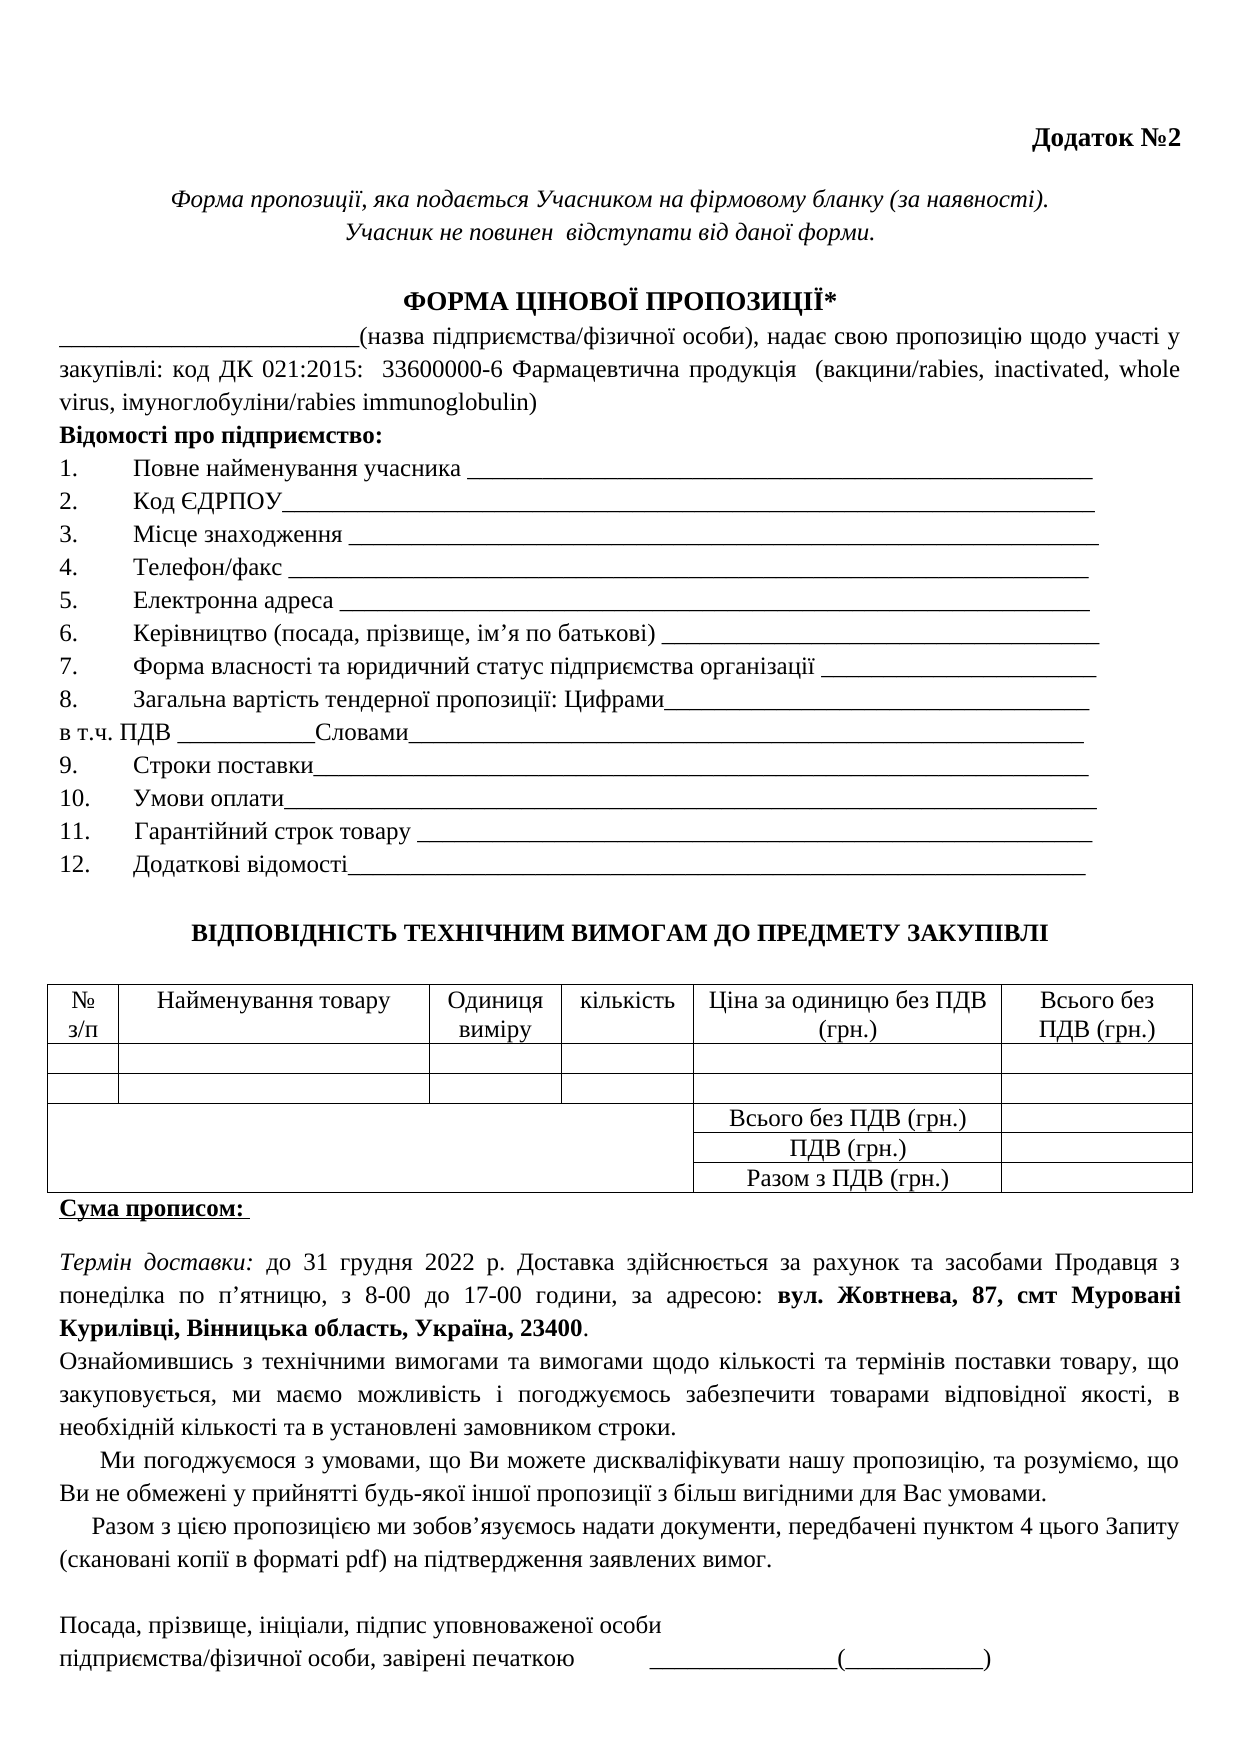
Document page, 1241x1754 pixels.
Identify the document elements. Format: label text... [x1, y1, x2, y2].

table_cell [1002, 1044, 1192, 1073]
text 8. Загальна вартість тендерної пропозиції: Цифрами__________________________________ [59, 684, 1181, 713]
table_cell [119, 1074, 429, 1102]
text 10. Умови оплати_________________________________________________________________ [59, 783, 1181, 812]
table_header Одиниця виміру [430, 985, 561, 1043]
text Додаток №2 [59, 121, 1181, 152]
table_header Всього без ПДВ (грн.) [1002, 985, 1192, 1043]
table_cell [430, 1074, 561, 1102]
text в т.ч. ПДВ ___________Словами______________________________________________________ [59, 717, 1181, 746]
table_cell [1002, 1074, 1192, 1102]
table_header Найменування товару [119, 985, 429, 1043]
text Разом з цією пропозицією ми зобов’язуємось надати документи, передбачені пунктом 4 цього Запиту (скановані копії в форматі pdf) на підтвердження заявлених вимог. [59, 1511, 1181, 1573]
table_cell [48, 1104, 693, 1192]
table_cell [48, 1074, 118, 1102]
text 6. Керівництво (посада, прізвище, ім’я по батькові) ___________________________________ [59, 618, 1181, 647]
table_cell [1002, 1104, 1192, 1132]
text підприємства/фізичної особи, завірені печаткою _______________(___________) [59, 1643, 1181, 1672]
subtitle Форма ЦІНОВОЇ пропозиції* [0, 285, 1181, 317]
text 7. Форма власності та юридичний статус підприємства організації ______________________ [59, 651, 1181, 680]
table_cell [48, 1044, 118, 1073]
table_cell [430, 1044, 561, 1073]
text 12. Додаткові відомості___________________________________________________________ [59, 849, 1181, 878]
table_cell Разом з ПДВ (грн.) [694, 1163, 1001, 1192]
text 3. Місце знаходження ____________________________________________________________ [59, 519, 1181, 548]
text ________________________(назва підприємства/фізичної особи), надає свою пропозицію щодо участі у закупівлі: код ДК 021:2015: 33600000-6 Фармацевтична продукція (вакцини/rabies, inactivated, whole virus, імуноглобуліни/rabies immunoglobulin) [59, 350, 1181, 416]
text Ознайомившись з технічними вимогами та вимогами щодо кількості та термінів поставки товару, що закуповується, ми маємо можливість і погоджуємось забезпечити товарами відповідної якості, в необхідній кількості та в установлені замовником строки. [59, 1346, 1181, 1441]
text Форма пропозиції, яка подається Учасником на фірмовому бланку (за наявності). [0, 184, 1161, 212]
text ВІДПОВІДНІСТЬ ТЕХНІЧНИМ ВИМОГАМ ДО ПРЕДМЕТУ ЗАКУПІВЛІ [59, 918, 1181, 947]
text Сума прописом: [59, 1193, 1181, 1222]
table_header Ціна за одиницю без ПДВ (грн.) [694, 985, 1001, 1043]
text 9. Строки поставки______________________________________________________________ [59, 750, 1181, 779]
table_cell [694, 1044, 1001, 1073]
text 11. Гарантійний строк товару ______________________________________________________ [59, 816, 1181, 845]
table_cell [562, 1074, 693, 1102]
table_cell [694, 1074, 1001, 1102]
text Посада, прізвище, ініціали, підпис уповноваженої особи [59, 1610, 1181, 1639]
text 4. Телефон/факс ________________________________________________________________ [59, 552, 1181, 581]
table_cell ПДВ (грн.) [694, 1133, 1001, 1162]
text Учасник не повинен відступати від даної форми. [0, 217, 1161, 245]
table_cell Всього без ПДВ (грн.) [694, 1104, 1001, 1132]
text Термін доставки: до 31 грудня 2022 р. Доставка здійснюється за рахунок та засобами Продавця з понеділка по п’ятницю, з 8-00 до 17-00 години, за адресою: вул. Жовтнева, 87, смт Муровані Курилівці, Вінницька область, Україна, 23400. [59, 1247, 1181, 1341]
table_cell [1002, 1163, 1192, 1192]
table_header кількість [562, 985, 693, 1043]
text 1. Повне найменування учасника __________________________________________________ [59, 453, 1181, 482]
table_cell [119, 1044, 429, 1073]
table_header № з/п [48, 985, 118, 1043]
table_cell [562, 1044, 693, 1073]
text Ми погоджуємося з умовами, що Ви можете дискваліфікувати нашу пропозицію, та розуміємо, що Ви не обмежені у прийнятті будь-якої іншої пропозиції з більш вигідними для Вас умовами. [59, 1445, 1181, 1507]
text 2. Код ЄДРПОУ_________________________________________________________________ [59, 486, 1181, 515]
table_cell [1002, 1133, 1192, 1162]
text Відомості про підприємство: [59, 420, 1181, 449]
text 5. Електронна адреса ____________________________________________________________ [59, 585, 1181, 614]
